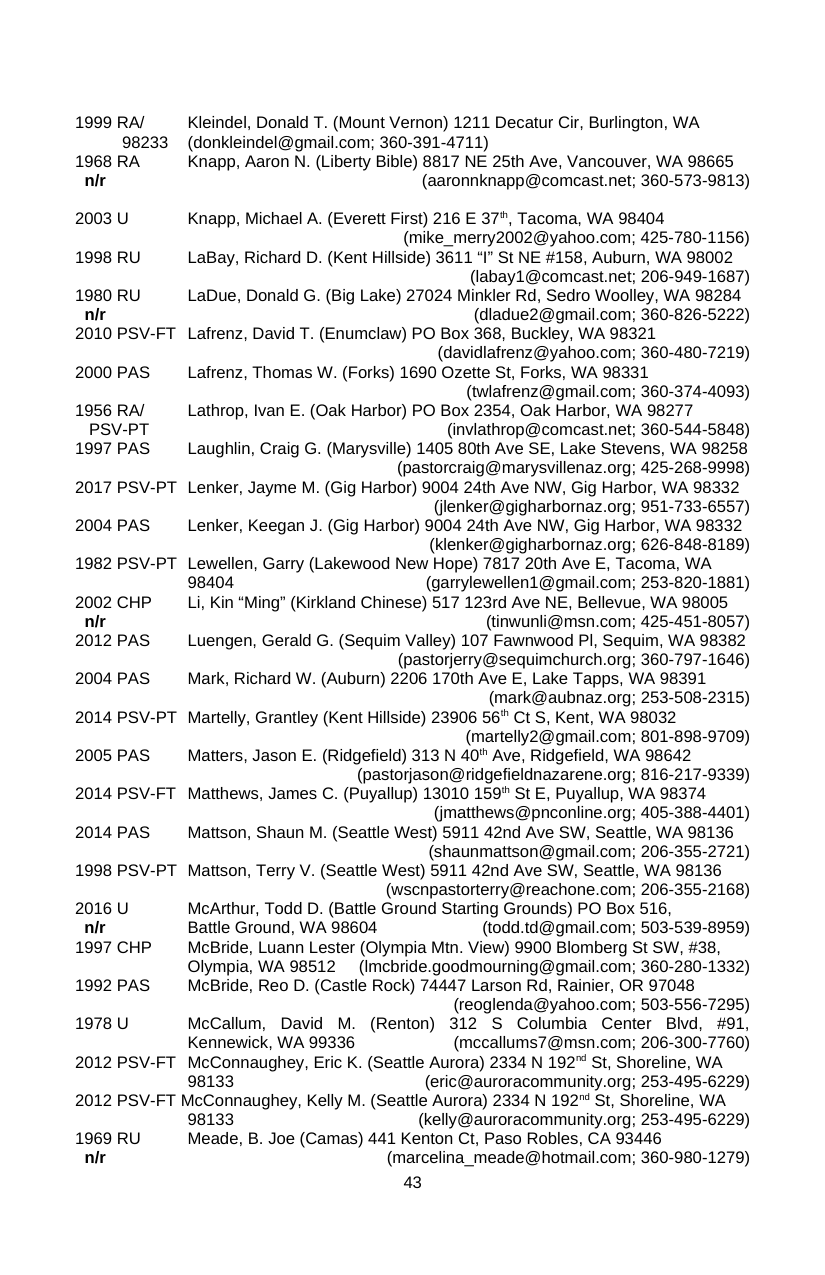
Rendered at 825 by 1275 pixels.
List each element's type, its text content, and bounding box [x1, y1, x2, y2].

text 2004 PAS Mark, Richard W. (Auburn) 2206 170th Ave E, Lake Tapps, WA 98391 [75, 669, 750, 688]
text 2016 U McArthur, Todd D. (Battle Ground Starting Grounds) PO Box 516, [75, 899, 750, 918]
text 2014 PSV-FT Matthews, James C. (Puyallup) 13010 159th St E, Puyallup, WA 98374 [75, 784, 750, 803]
text n/r (aaronnknapp@comcast.net; 360-573-9813) [75, 171, 750, 190]
text 1999 RA/ Kleindel, Donald T. (Mount Vernon) 1211 Decatur Cir, Burlington, WA [75, 113, 750, 132]
text n/r (marcelina_meade@hotmail.com; 360-980-1279) [75, 1148, 750, 1167]
text n/r (tinwunli@msn.com; 425-451-8057) [75, 612, 750, 631]
text (mike_merry2002@yahoo.com; 425-780-1156) [75, 228, 750, 247]
text 2017 PSV-PT Lenker, Jayme M. (Gig Harbor) 9004 24th Ave NW, Gig Harbor, WA 98332 [75, 477, 750, 497]
text 1969 RU Meade, B. Joe (Camas) 441 Kenton Ct, Paso Robles, CA 93446 [75, 1129, 750, 1148]
text 1978 U McCallum, David M. (Renton) 312 S Columbia Center Blvd, #91, Kennewick, WA 99336 (mccallums7@msn.com; 206-300-7760) [75, 1014, 750, 1052]
text 2003 U Knapp, Michael A. (Everett First) 216 E 37th, Tacoma, WA 98404 [75, 209, 750, 228]
text 1998 PSV-PT Mattson, Terry V. (Seattle West) 5911 42nd Ave SW, Seattle, WA 98136 [75, 861, 750, 880]
text 1968 RA Knapp, Aaron N. (Liberty Bible) 8817 NE 25th Ave, Vancouver, WA 98665 [75, 152, 750, 171]
text (pastorjason@ridgefieldnazarene.org; 816-217-9339) [75, 765, 750, 784]
text (pastorjerry@sequimchurch.org; 360-797-1646) [75, 650, 750, 669]
text 2005 PAS Matters, Jason E. (Ridgefield) 313 N 40th Ave, Ridgefield, WA 98642 [75, 746, 750, 765]
text (davidlafrenz@yahoo.com; 360-480-7219) [75, 343, 750, 362]
text (labay1@comcast.net; 206-949-1687) [75, 267, 750, 286]
text 1956 RA/ Lathrop, Ivan E. (Oak Harbor) PO Box 2354, Oak Harbor, WA 98277 [75, 401, 750, 420]
text (twlafrenz@gmail.com; 360-374-4093) [75, 382, 750, 401]
text 2012 PSV-FT McConnaughey, Eric K. (Seattle Aurora) 2334 N 192nd St, Shoreline, WA [75, 1052, 750, 1072]
text 98133 (kelly@auroracommunity.org; 253-495-6229) [75, 1110, 750, 1129]
text 2004 PAS Lenker, Keegan J. (Gig Harbor) 9004 24th Ave NW, Gig Harbor, WA 98332 [75, 516, 750, 535]
text 2014 PSV-PT Martelly, Grantley (Kent Hillside) 23906 56th Ct S, Kent, WA 98032 [75, 707, 750, 727]
text n/r Battle Ground, WA 98604 (todd.td@gmail.com; 503-539-8959) [75, 918, 750, 937]
text (jmatthews@pnconline.org; 405-388-4401) [75, 803, 750, 822]
text (reoglenda@yahoo.com; 503-556-7295) [75, 995, 750, 1014]
text 98133 (eric@auroracommunity.org; 253-495-6229) [75, 1072, 750, 1091]
text (wscnpastorterry@reachone.com; 206-355-2168) [75, 880, 750, 899]
text 1980 RU LaDue, Donald G. (Big Lake) 27024 Minkler Rd, Sedro Woolley, WA 98284 [75, 286, 750, 305]
text (shaunmattson@gmail.com; 206-355-2721) [75, 842, 750, 861]
text 2012 PSV-FT McConnaughey, Kelly M. (Seattle Aurora) 2334 N 192nd St, Shoreline, WA [75, 1091, 750, 1110]
text Olympia, WA 98512 (lmcbride.goodmourning@gmail.com; 360-280-1332) [75, 957, 750, 976]
text 1997 PAS Laughlin, Craig G. (Marysville) 1405 80th Ave SE, Lake Stevens, WA 98258 [75, 439, 750, 458]
text (mark@aubnaz.org; 253-508-2315) [75, 688, 750, 707]
text 1982 PSV-PT Lewellen, Garry (Lakewood New Hope) 7817 20th Ave E, Tacoma, WA [75, 554, 750, 573]
text (martelly2@gmail.com; 801-898-9709) [75, 727, 750, 746]
text 2014 PAS Mattson, Shaun M. (Seattle West) 5911 42nd Ave SW, Seattle, WA 98136 [75, 822, 750, 842]
text 1997 CHP McBride, Luann Lester (Olympia Mtn. View) 9900 Blomberg St SW, #38, [75, 937, 750, 957]
text 98233 (donkleindel@gmail.com; 360-391-4711) [75, 132, 750, 152]
text n/r (dladue2@gmail.com; 360-826-5222) [75, 305, 750, 324]
text 2010 PSV-FT Lafrenz, David T. (Enumclaw) PO Box 368, Buckley, WA 98321 [75, 324, 750, 343]
text PSV-PT (invlathrop@comcast.net; 360-544-5848) [75, 420, 750, 439]
text 2012 PAS Luengen, Gerald G. (Sequim Valley) 107 Fawnwood Pl, Sequim, WA 98382 [75, 631, 750, 650]
text 1998 RU LaBay, Richard D. (Kent Hillside) 3611 “I” St NE #158, Auburn, WA 98002 [75, 247, 750, 267]
text (jlenker@gigharbornaz.org; 951-733-6557) [75, 497, 750, 516]
text 2002 CHP Li, Kin “Ming” (Kirkland Chinese) 517 123rd Ave NE, Bellevue, WA 98005 [75, 592, 750, 612]
text 1992 PAS McBride, Reo D. (Castle Rock) 74447 Larson Rd, Rainier, OR 97048 [75, 976, 750, 995]
text (klenker@gigharbornaz.org; 626-848-8189) [75, 535, 750, 554]
text 2000 PAS Lafrenz, Thomas W. (Forks) 1690 Ozette St, Forks, WA 98331 [75, 362, 750, 382]
text (pastorcraig@marysvillenaz.org; 425-268-9998) [75, 458, 750, 477]
text 98404 (garrylewellen1@gmail.com; 253-820-1881) [75, 573, 750, 592]
